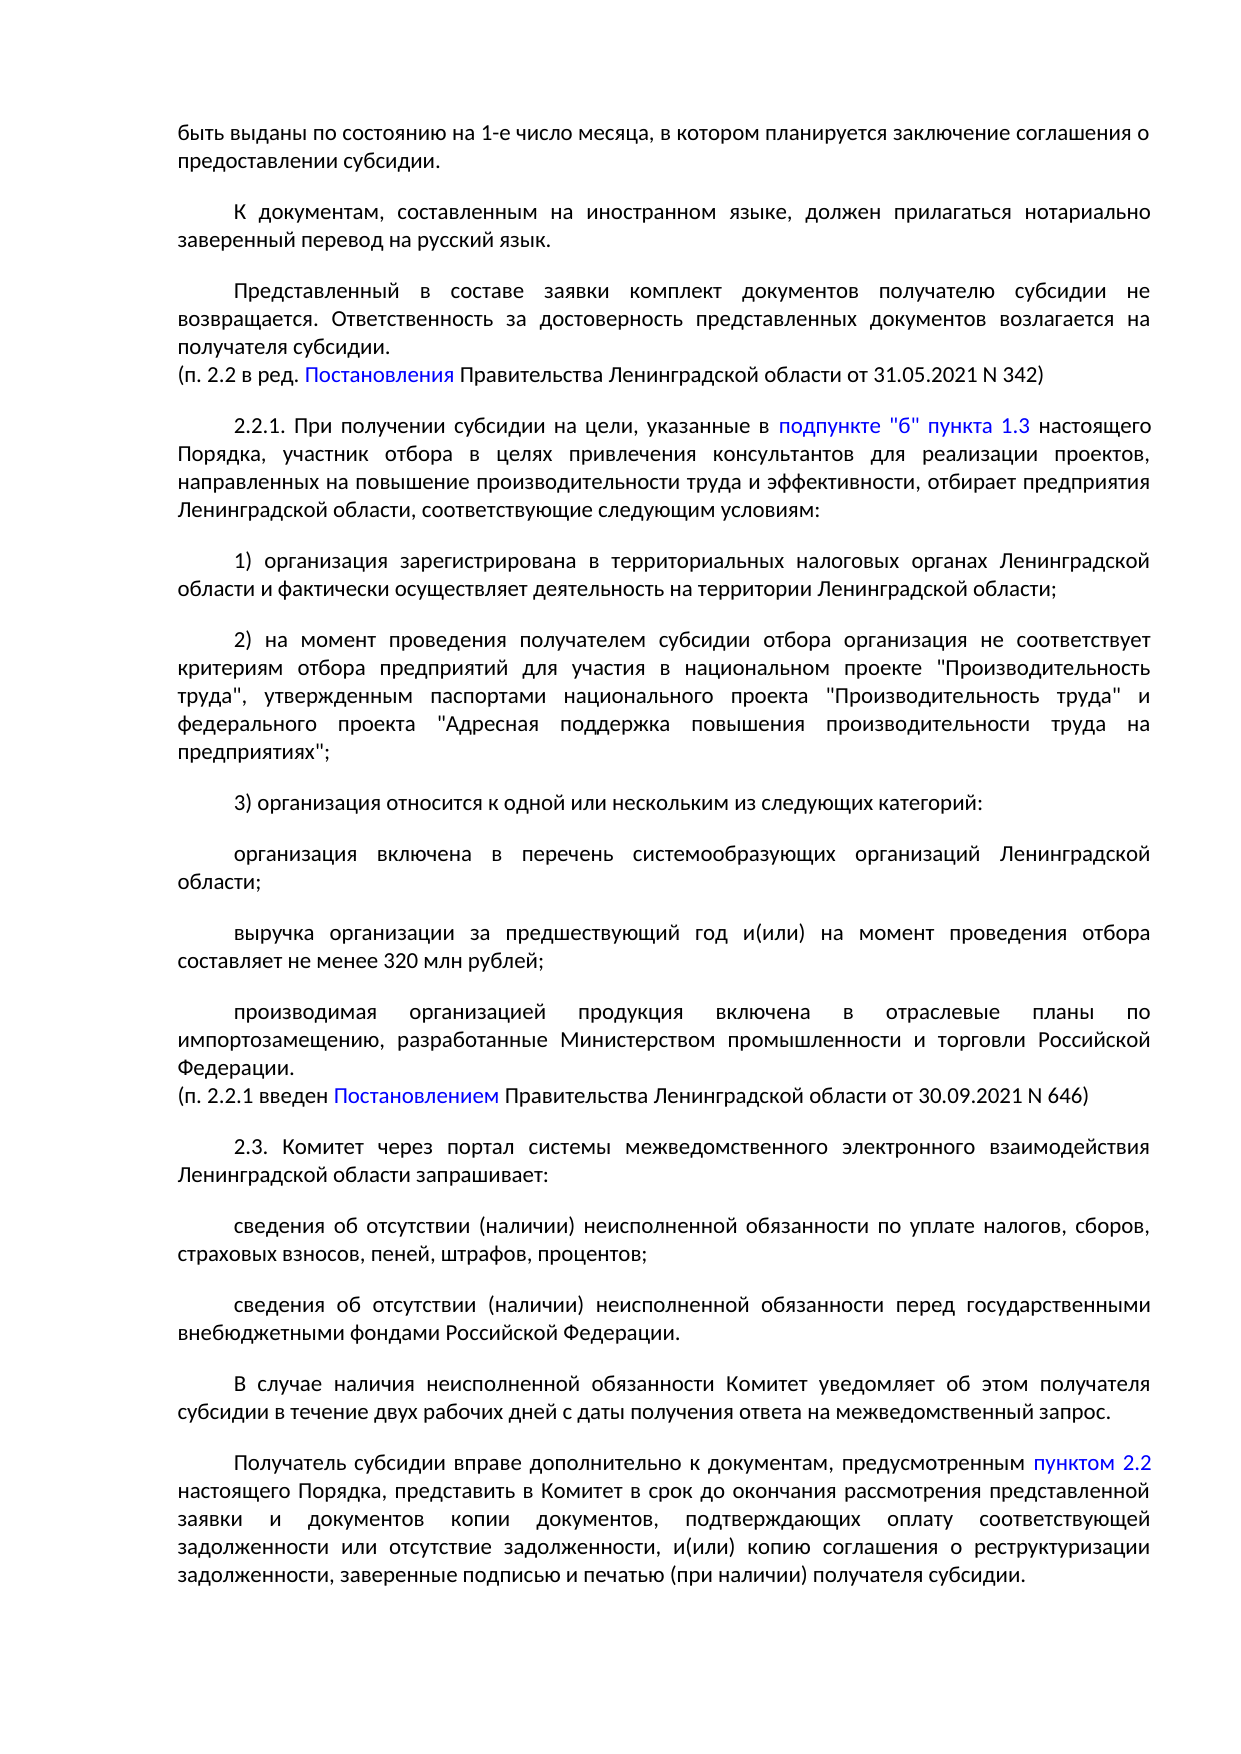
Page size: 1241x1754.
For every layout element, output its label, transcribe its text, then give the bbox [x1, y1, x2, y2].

text (п. 2.2 в ред. Постановления Правительства Ленинградской области от 31.05.2021 N 342) [177, 360, 1152, 388]
text К документам, составленным на иностранном языке, должен прилагаться нотариально заверенный перевод на русский язык. [177, 197, 1152, 253]
text 2.3. Комитет через портал системы межведомственного электронного взаимодействия Ленинградской области запрашивает: [177, 1132, 1152, 1188]
text производимая организацией продукция включена в отраслевые планы по импортозамещению, разработанные Министерством промышленности и торговли Российской Федерации. [177, 997, 1152, 1081]
text сведения об отсутствии (наличии) неисполненной обязанности по уплате налогов, сборов, страховых взносов, пеней, штрафов, процентов; [177, 1211, 1152, 1267]
text 2.2.1. При получении субсидии на цели, указанные в подпункте "б" пункта 1.3 настоящего Порядка, участник отбора в целях привлечения консультантов для реализации проектов, направленных на повышение производительности труда и эффективности, отбирает предприятия Ленинградской области, соответствующие следующим условиям: [177, 411, 1152, 523]
text Получатель субсидии вправе дополнительно к документам, предусмотренным пунктом 2.2 настоящего Порядка, представить в Комитет в срок до окончания рассмотрения представленной заявки и документов копии документов, подтверждающих оплату соответствующей задолженности или отсутствие задолженности, и(или) копию соглашения о реструктуризации задолженности, заверенные подписью и печатью (при наличии) получателя субсидии. [177, 1448, 1152, 1588]
text 1) организация зарегистрирована в территориальных налоговых органах Ленинградской области и фактически осуществляет деятельность на территории Ленинградской области; [177, 546, 1152, 602]
text (п. 2.2.1 введен Постановлением Правительства Ленинградской области от 30.09.2021 N 646) [177, 1081, 1152, 1109]
text 3) организация относится к одной или нескольким из следующих категорий: [177, 788, 1152, 816]
text сведения об отсутствии (наличии) неисполненной обязанности перед государственными внебюджетными фондами Российской Федерации. [177, 1290, 1152, 1346]
text выручка организации за предшествующий год и(или) на момент проведения отбора составляет не менее 320 млн рублей; [177, 918, 1152, 974]
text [177, 118, 1152, 174]
text 2) на момент проведения получателем субсидии отбора организация не соответствует критериям отбора предприятий для участия в национальном проекте "Производительность труда", утвержденным паспортами национального проекта "Производительность труда" и федерального проекта "Адресная поддержка повышения производительности труда на предприятиях"; [177, 625, 1152, 765]
text организация включена в перечень системообразующих организаций Ленинградской области; [177, 839, 1152, 895]
text Представленный в составе заявки комплект документов получателю субсидии не возвращается. Ответственность за достоверность представленных документов возлагается на получателя субсидии. [177, 276, 1152, 360]
text В случае наличия неисполненной обязанности Комитет уведомляет об этом получателя субсидии в течение двух рабочих дней с даты получения ответа на межведомственный запрос. [177, 1369, 1152, 1425]
